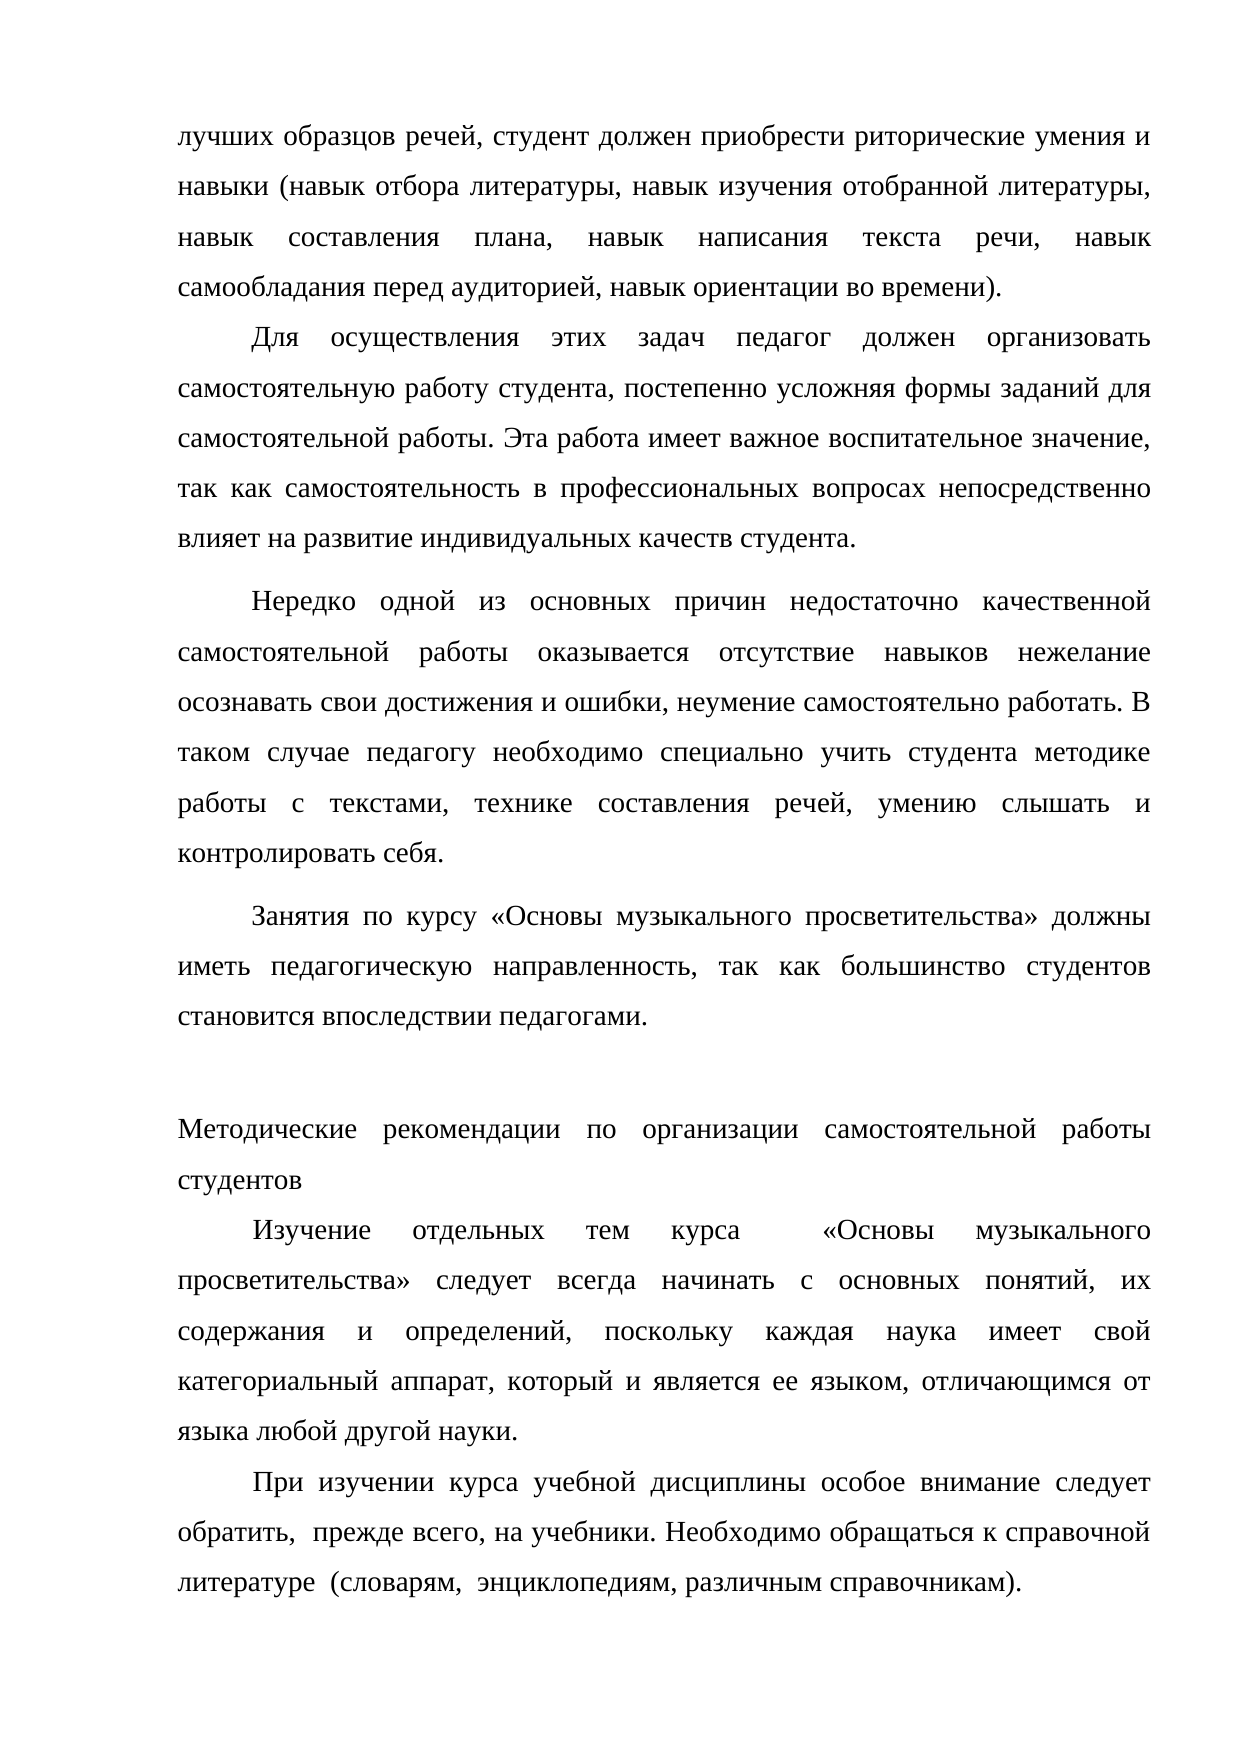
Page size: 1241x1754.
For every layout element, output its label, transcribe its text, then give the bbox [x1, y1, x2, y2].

text Изучение отдельных тем курса «Основы музыкального просветительства» следует всегда начинать с основных понятий, их содержания и определений, поскольку каждая наука имеет свой категориальный аппарат, который и является ее языком, отличающимся от языка любой другой науки. [177, 1212, 1152, 1447]
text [177, 118, 1152, 303]
text Методические рекомендации по организации самостоятельной работы студентов [177, 1112, 1152, 1195]
text Занятия по курсу «Основы музыкального просветительства» должны иметь педагогическую направленность, так как большинство студентов становится впоследствии педагогами. [177, 898, 1152, 1032]
text Для осуществления этих задач педагог должен организовать самостоятельную работу студента, постепенно усложняя формы заданий для самостоятельной работы. Эта работа имеет важное воспитательное значение, так как самостоятельность в профессиональных вопросах непосредственно влияет на развитие индивидуальных качеств студента. [177, 319, 1152, 554]
text При изучении курса учебной дисциплины особое внимание следует обратить, прежде всего, на учебники. Необходимо обращаться к справочной литературе (словарям, энциклопедиям, различным справочникам). [177, 1464, 1152, 1598]
text Нередко одной из основных причин недостаточно качественной самостоятельной работы оказывается отсутствие навыков нежелание осознавать свои достижения и ошибки, неумение самостоятельно работать. В таком случае педагогу необходимо специально учить студента методике работы с текстами, технике составления речей, умению слышать и контролировать себя. [177, 583, 1152, 868]
